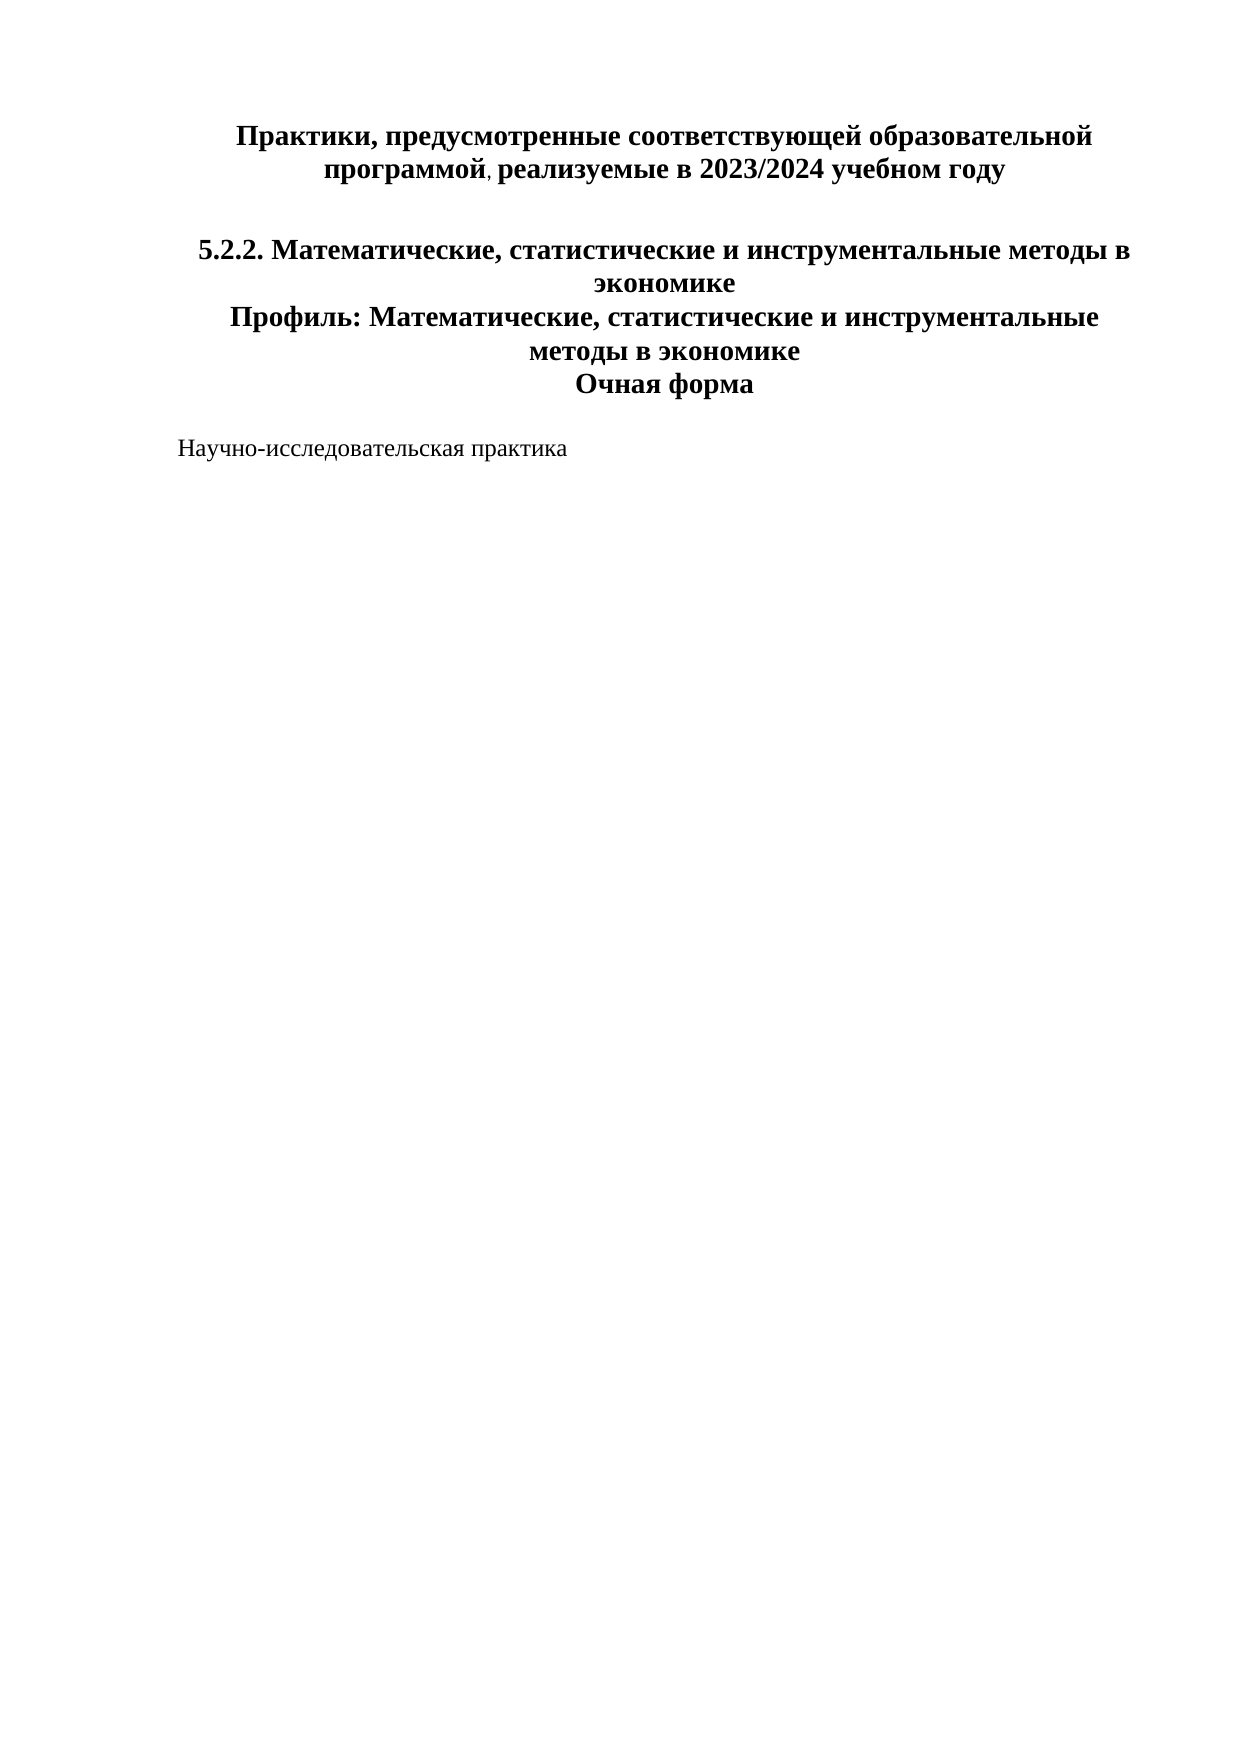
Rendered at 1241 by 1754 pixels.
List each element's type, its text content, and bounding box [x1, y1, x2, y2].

text Практики, предусмотренные соответствующей образовательной программой, реализуемые в 2023/2024 учебном году [177, 118, 1152, 185]
text Очная форма [177, 366, 1152, 400]
text 5.2.2. Математические, статистические и инструментальные методы в экономике [177, 232, 1152, 299]
text Профиль: Математические, статистические и инструментальные методы в экономике [177, 299, 1152, 366]
text Научно-исследовательская практика [177, 433, 1152, 462]
